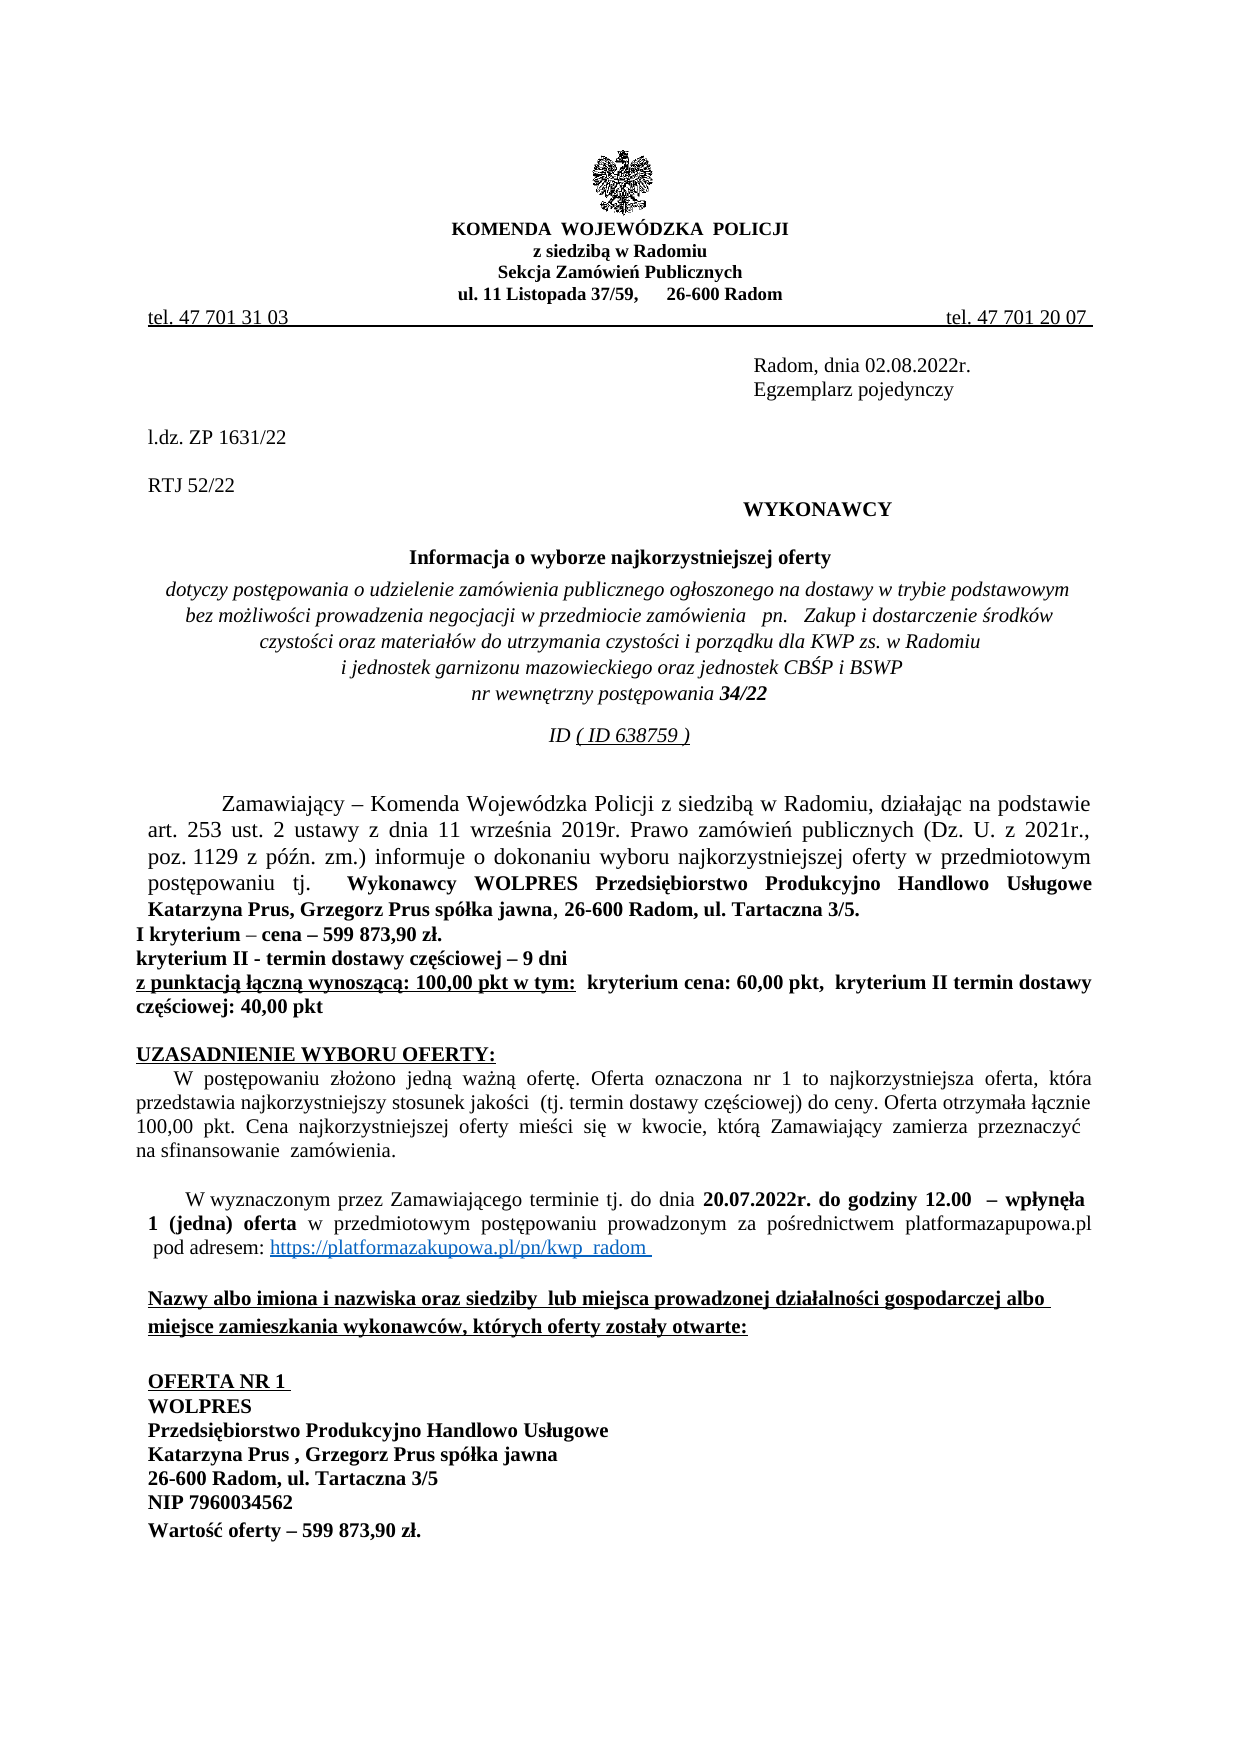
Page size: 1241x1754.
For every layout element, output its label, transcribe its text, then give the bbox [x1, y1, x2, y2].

text Katarzyna Prus , Grzegorz Prus spółka jawna [148, 1442, 1093, 1466]
text kryterium II - termin dostawy częściowej – 9 dni [136, 946, 1093, 970]
text Zamawiający – Komenda Wojewódzka Policji z siedzibą w Radomiu, działając na podstawie art. 253 ust. 2 ustawy z dnia 11 września 2019r. Prawo zamówień publicznych (Dz. U. z 2021r., poz. 1129 z późn. zm.) informuje o dokonaniu wyboru najkorzystniejszej oferty w przedmiotowym postępowaniu tj. Wykonawcy WOLPRES Przedsiębiorstwo Produkcyjno Handlowo Usługowe Katarzyna Prus, Grzegorz Prus spółka jawna, 26-600 Radom, ul. Tartaczna 3/5. [148, 790, 1093, 922]
text 26-600 Radom, ul. Tartaczna 3/5 [148, 1466, 1093, 1490]
text Informacja o wyborze najkorzystniejszej oferty [148, 545, 1093, 569]
text Nazwy albo imiona i nazwiska oraz siedziby lub miejsca prowadzonej działalności gospodarczej albo miejsce zamieszkania wykonawców, których oferty zostały otwarte: [148, 1286, 1093, 1338]
text WYKONAWCY [148, 497, 1093, 521]
text Egzemplarz pojedynczy [738, 377, 1093, 401]
text OFERTA NR 1 [148, 1369, 1093, 1393]
text l.dz. ZP 1631/22 [148, 425, 1093, 449]
subtitle dotyczy postępowania o udzielenie zamówienia publicznego ogłoszonego na dostawy w trybie podstawowym bez możliwości prowadzenia negocjacji w przedmiocie zamówienia pn. Zakup i dostarczenie środków czystości oraz materiałów do utrzymania czystości i porządku dla KWP zs. w Radomiu i jednostek garnizonu mazowieckiego oraz jednostek CBŚP i BSWP [148, 577, 1093, 679]
text UZASADNIENIE WYBORU OFERTY: [136, 1042, 1093, 1066]
text WOLPRES Przedsiębiorstwo Produkcyjno Handlowo Usługowe [148, 1394, 1093, 1442]
text NIP 7960034562 [148, 1490, 1093, 1514]
text I kryterium – cena – 599 873,90 zł. [136, 922, 1093, 946]
picture [586, 147, 654, 219]
text nr wewnętrzny postępowania 34/22 [148, 681, 1093, 705]
text Radom, dnia 02.08.2022r. [738, 353, 1093, 377]
text Wartość oferty – 599 873,90 zł. [148, 1514, 1093, 1542]
text ul. 11 Listopada 37/59, 26-600 Radom [148, 283, 1093, 304]
text z punktacją łączną wynoszącą: 100,00 pkt w tym: kryterium cena: 60,00 pkt, kryterium II termin dostawy częściowej: 40,00 pkt [136, 970, 1093, 1018]
text W wyznaczonym przez Zamawiającego terminie tj. do dnia 20.07.2022r. do godziny 12.00 – wpłynęła 1 (jedna) oferta w przedmiotowym postępowaniu prowadzonym za pośrednictwem platformazapupowa.pl pod adresem: https://platformazakupowa.pl/pn/kwp_radom [148, 1186, 1093, 1259]
text tel. 47 701 31 03 tel. 47 701 20 07 [148, 304, 1093, 325]
text z siedzibą w Radomiu [148, 240, 1093, 261]
text Sekcja Zamówień Publicznych [148, 261, 1093, 283]
text ID ( ID 638759 ) [148, 723, 1093, 747]
text RTJ 52/22 [148, 473, 1093, 497]
text KOMENDA WOJEWÓDZKA POLICJI [148, 218, 1093, 240]
text W postępowaniu złożono jedną ważną ofertę. Oferta oznaczona nr 1 to najkorzystniejsza oferta, która przedstawia najkorzystniejszy stosunek jakości (tj. termin dostawy częściowej) do ceny. Oferta otrzymała łącznie 100,00 pkt. Cena najkorzystniejszej oferty mieści się w kwocie, którą Zamawiający zamierza przeznaczyć na sfinansowanie zamówienia. [136, 1066, 1093, 1162]
